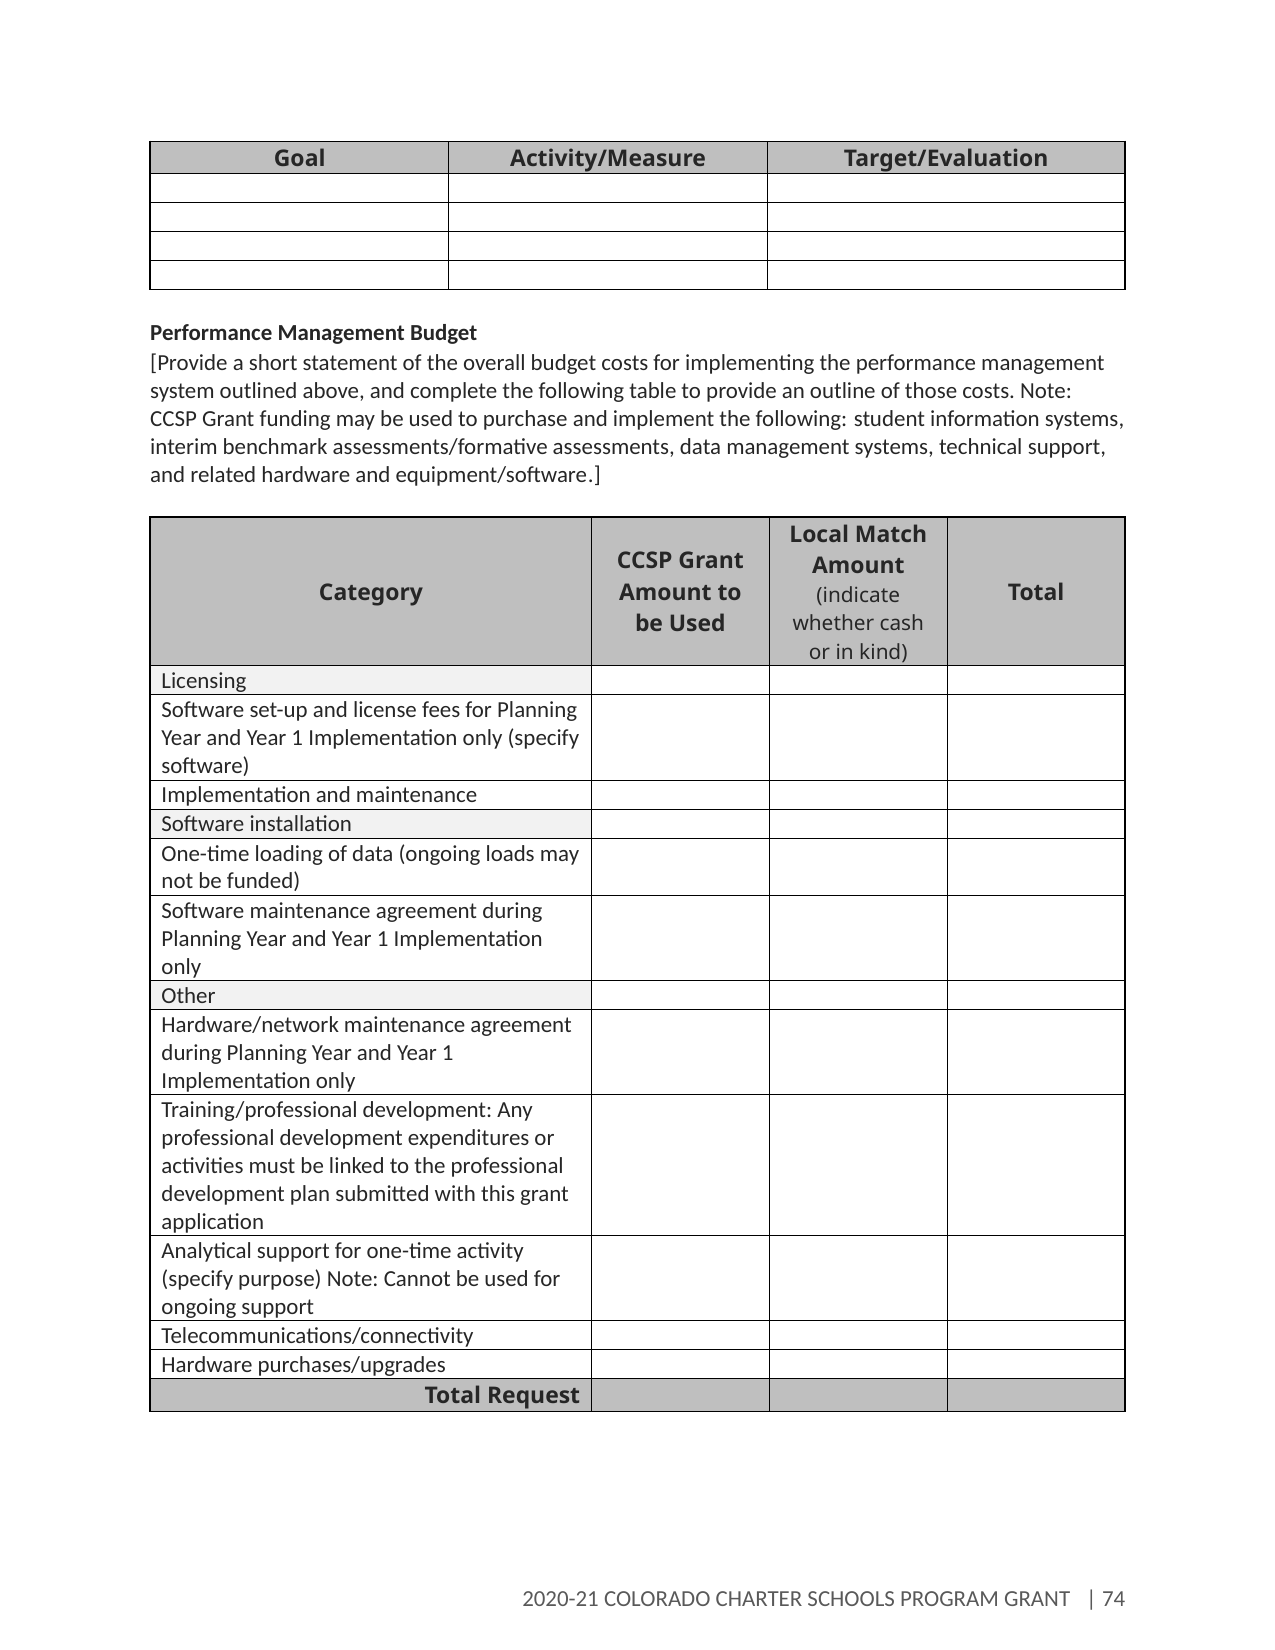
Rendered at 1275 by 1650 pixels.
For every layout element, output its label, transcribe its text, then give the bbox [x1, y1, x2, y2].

table_cell [948, 1379, 1124, 1411]
table_cell [948, 781, 1124, 808]
table_cell Software set-up and license fees for Planning Year and Year 1 Implementation only (specify software) [151, 695, 591, 779]
table_cell [592, 981, 769, 1009]
table_cell [592, 839, 769, 895]
table_cell [592, 1321, 769, 1349]
table_cell [151, 232, 448, 260]
table_cell [449, 203, 767, 231]
table_cell [592, 1350, 769, 1378]
table_cell [151, 203, 448, 231]
table_cell [592, 666, 769, 694]
table_cell [151, 261, 448, 289]
table_cell [768, 261, 1124, 289]
table_cell [948, 839, 1124, 895]
table_cell [770, 810, 947, 838]
table_cell [948, 896, 1124, 980]
table_cell Software maintenance agreement during Planning Year and Year 1 Implementation only [151, 896, 591, 980]
table_cell Implementation and maintenance [151, 781, 591, 808]
table_cell [592, 781, 769, 808]
table_cell [768, 232, 1124, 260]
table_header Target/Evaluation [768, 142, 1124, 173]
table_header Total [948, 518, 1124, 665]
table_cell [592, 1010, 769, 1094]
table_cell Telecommunications/connectivity [151, 1321, 591, 1349]
table_cell [770, 1010, 947, 1094]
table_cell [948, 1095, 1124, 1235]
text [Provide a short statement of the overall budget costs for implementing the performance management system outlined above, and complete the following table to provide an outline of those costs. Note: CCSP Grant funding may be used to purchase and implement the following: student information systems, interim benchmark assessments/formative assessments, data management systems, technical support, and related hardware and equipment/software.] [150, 348, 1125, 488]
table_cell One-time loading of data (ongoing loads may not be funded) [151, 839, 591, 895]
table_header CCSP Grant Amount to be Used [592, 518, 769, 665]
table_cell [948, 1236, 1124, 1320]
table_cell [592, 1095, 769, 1235]
table_cell [592, 1379, 769, 1411]
table_cell Total Request [151, 1379, 591, 1411]
table_cell [768, 203, 1124, 231]
table_cell [592, 1236, 769, 1320]
table_cell Hardware purchases/upgrades [151, 1350, 591, 1378]
table_cell [449, 174, 767, 202]
table_cell [770, 896, 947, 980]
table_cell [768, 174, 1124, 202]
table_cell [770, 666, 947, 694]
table_cell [948, 695, 1124, 779]
table_cell Analytical support for one-time activity (specify purpose) Note: Cannot be used for ongoing support [151, 1236, 591, 1320]
table_cell [948, 666, 1124, 694]
table_header Category [151, 518, 591, 665]
table_cell [948, 1321, 1124, 1349]
table_cell [770, 1236, 947, 1320]
table_cell Hardware/network maintenance agreement during Planning Year and Year 1 Implementation only [151, 1010, 591, 1094]
table_cell [592, 896, 769, 980]
table_cell [592, 695, 769, 779]
table_cell Licensing [151, 666, 591, 694]
table_cell [770, 839, 947, 895]
table_cell [770, 1095, 947, 1235]
table_cell Software installation [151, 810, 591, 838]
table_header Activity/Measure [449, 142, 767, 173]
table_cell [449, 261, 767, 289]
table_cell [770, 1379, 947, 1411]
table_cell [151, 174, 448, 202]
table_cell [449, 232, 767, 260]
table_cell [770, 981, 947, 1009]
table_cell [770, 781, 947, 808]
table_cell Other [151, 981, 591, 1009]
table_cell [948, 810, 1124, 838]
table_header Goal [151, 142, 448, 173]
table_cell [948, 1350, 1124, 1378]
table_cell [770, 1321, 947, 1349]
table_cell Training/professional development: Any professional development expenditures or activities must be linked to the professional development plan submitted with this grant application [151, 1095, 591, 1235]
subtitle Performance Management Budget [150, 318, 1125, 346]
table_cell [948, 1010, 1124, 1094]
table_cell [770, 695, 947, 779]
table_cell [592, 810, 769, 838]
table_cell [948, 981, 1124, 1009]
table_header Local Match Amount (indicate whether cash or in kind) [770, 518, 947, 665]
table_cell [770, 1350, 947, 1378]
